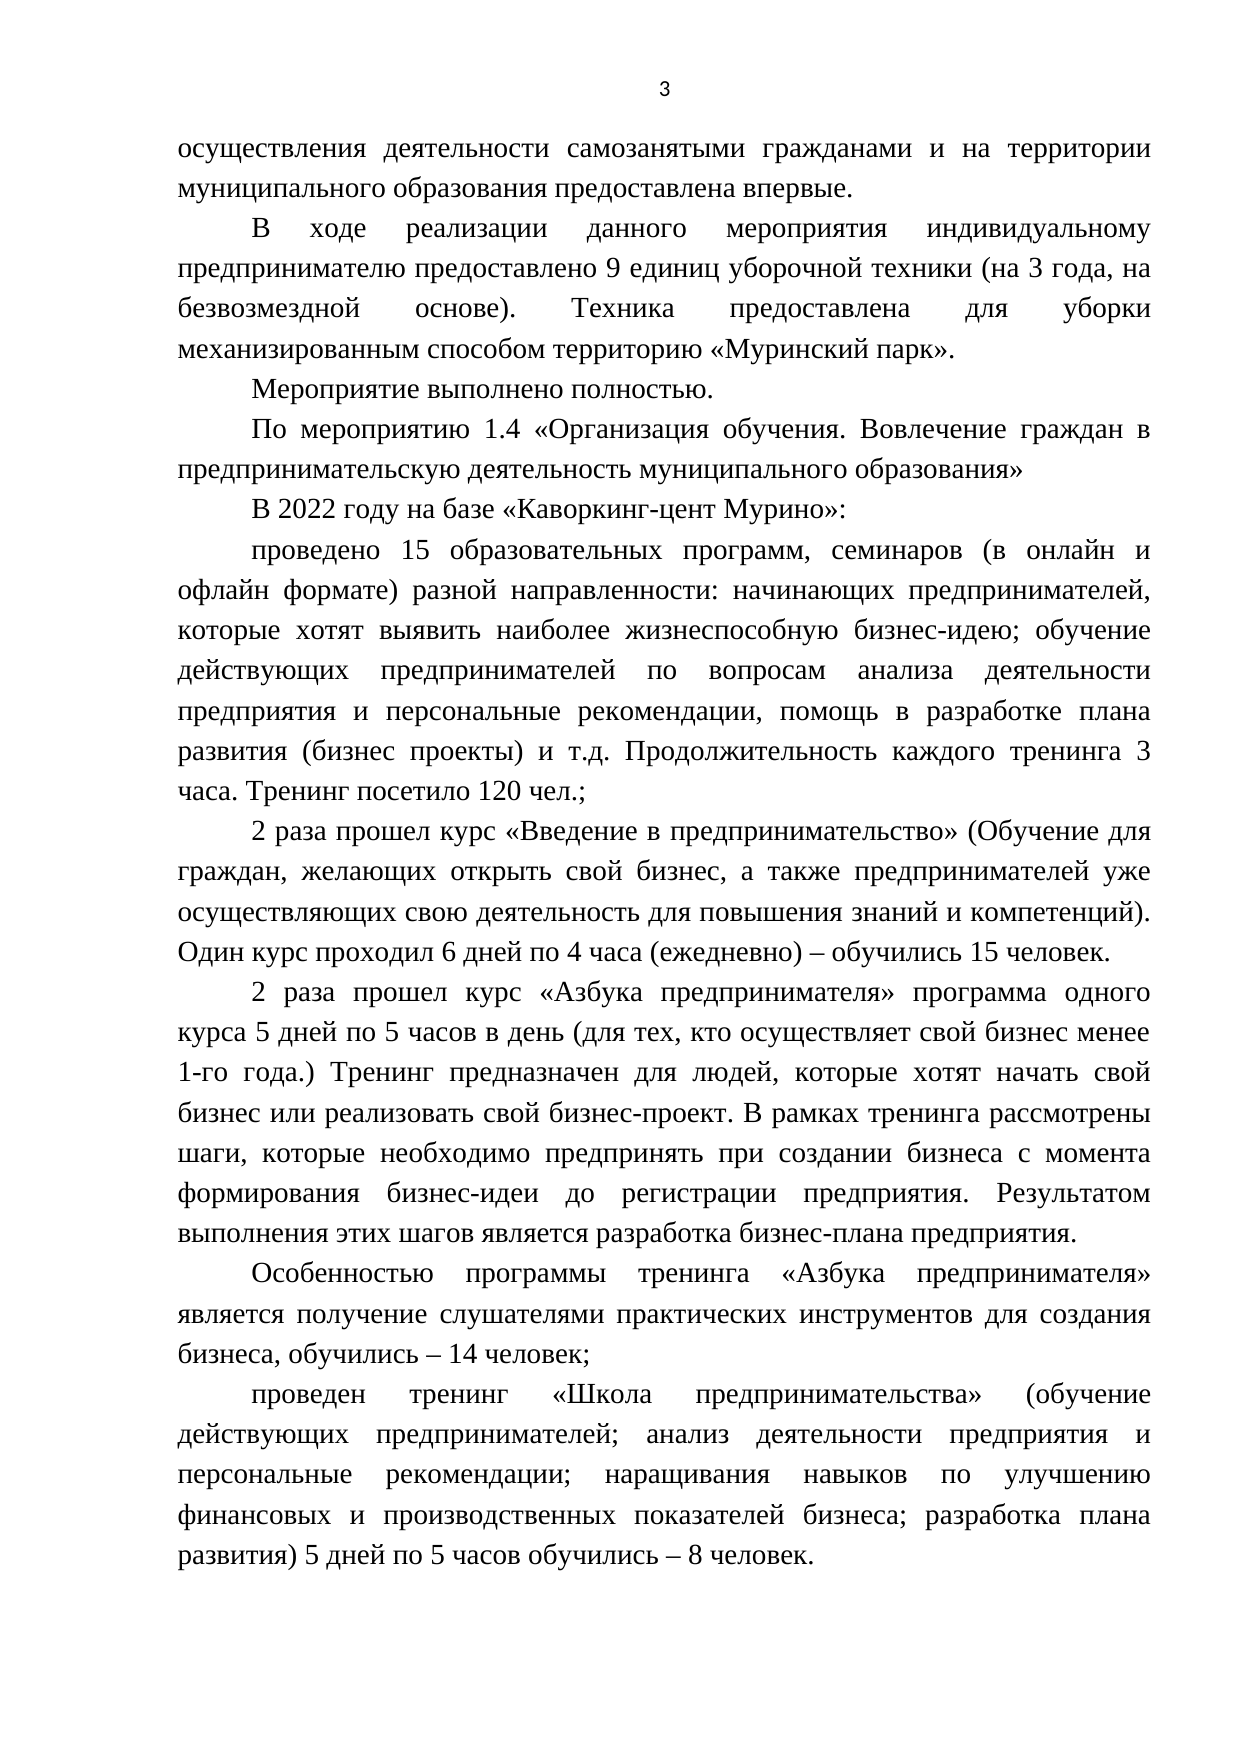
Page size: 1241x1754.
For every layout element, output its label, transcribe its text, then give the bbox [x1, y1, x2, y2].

text проведено 15 образовательных программ, семинаров (в онлайн и офлайн формате) разной направленности: начинающих предпринимателей, которые хотят выявить наиболее жизнеспособную бизнес-идею; обучение действующих предпринимателей по вопросам анализа деятельности предприятия и персональные рекомендации, помощь в разработке плана развития (бизнес проекты) и т.д. Продолжительность каждого тренинга 3 часа. Тренинг посетило 120 чел.; [177, 532, 1152, 807]
text проведен тренинг «Школа предпринимательства» (обучение действующих предпринимателей; анализ деятельности предприятия и персональные рекомендации; наращивания навыков по улучшению финансовых и производственных показателей бизнеса; разработка плана развития) 5 дней по 5 часов обучились – 8 человек. [177, 1376, 1152, 1571]
text Мероприятие выполнено полностью. [177, 371, 1152, 404]
text В ходе реализации данного мероприятия индивидуальному предпринимателю предоставлено 9 единиц уборочной техники (на 3 года, на безвозмездной основе). Техника предоставлена для уборки механизированным способом территорию «Муринский парк». [177, 210, 1152, 364]
text В 2022 году на базе «Каворкинг-цент Мурино»: [177, 492, 1152, 525]
text 2 раза прошел курс «Азбука предпринимателя» программа одного курса 5 дней по 5 часов в день (для тех, кто осуществляет свой бизнес менее 1-го года.) Тренинг предназначен для людей, которые хотят начать свой бизнес или реализовать свой бизнес-проект. В рамках тренинга рассмотрены шаги, которые необходимо предпринять при создании бизнеса с момента формирования бизнес-идеи до регистрации предприятия. Результатом выполнения этих шагов является разработка бизнес-плана предприятия. [177, 974, 1152, 1249]
text По мероприятию 1.4 «Организация обучения. Вовлечение граждан в предпринимательскую деятельность муниципального образования» [177, 411, 1152, 485]
text Особенностью программы тренинга «Азбука предпринимателя» является получение слушателями практических инструментов для создания бизнеса, обучились – 14 человек; [177, 1256, 1152, 1369]
text 2 раза прошел курс «Введение в предпринимательство» (Обучение для граждан, желающих открыть свой бизнес, а также предпринимателей уже осуществляющих свою деятельность для повышения знаний и компетенций). Один курс проходил 6 дней по 4 часа (ежедневно) – обучились 15 человек. [177, 813, 1152, 967]
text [177, 130, 1152, 203]
